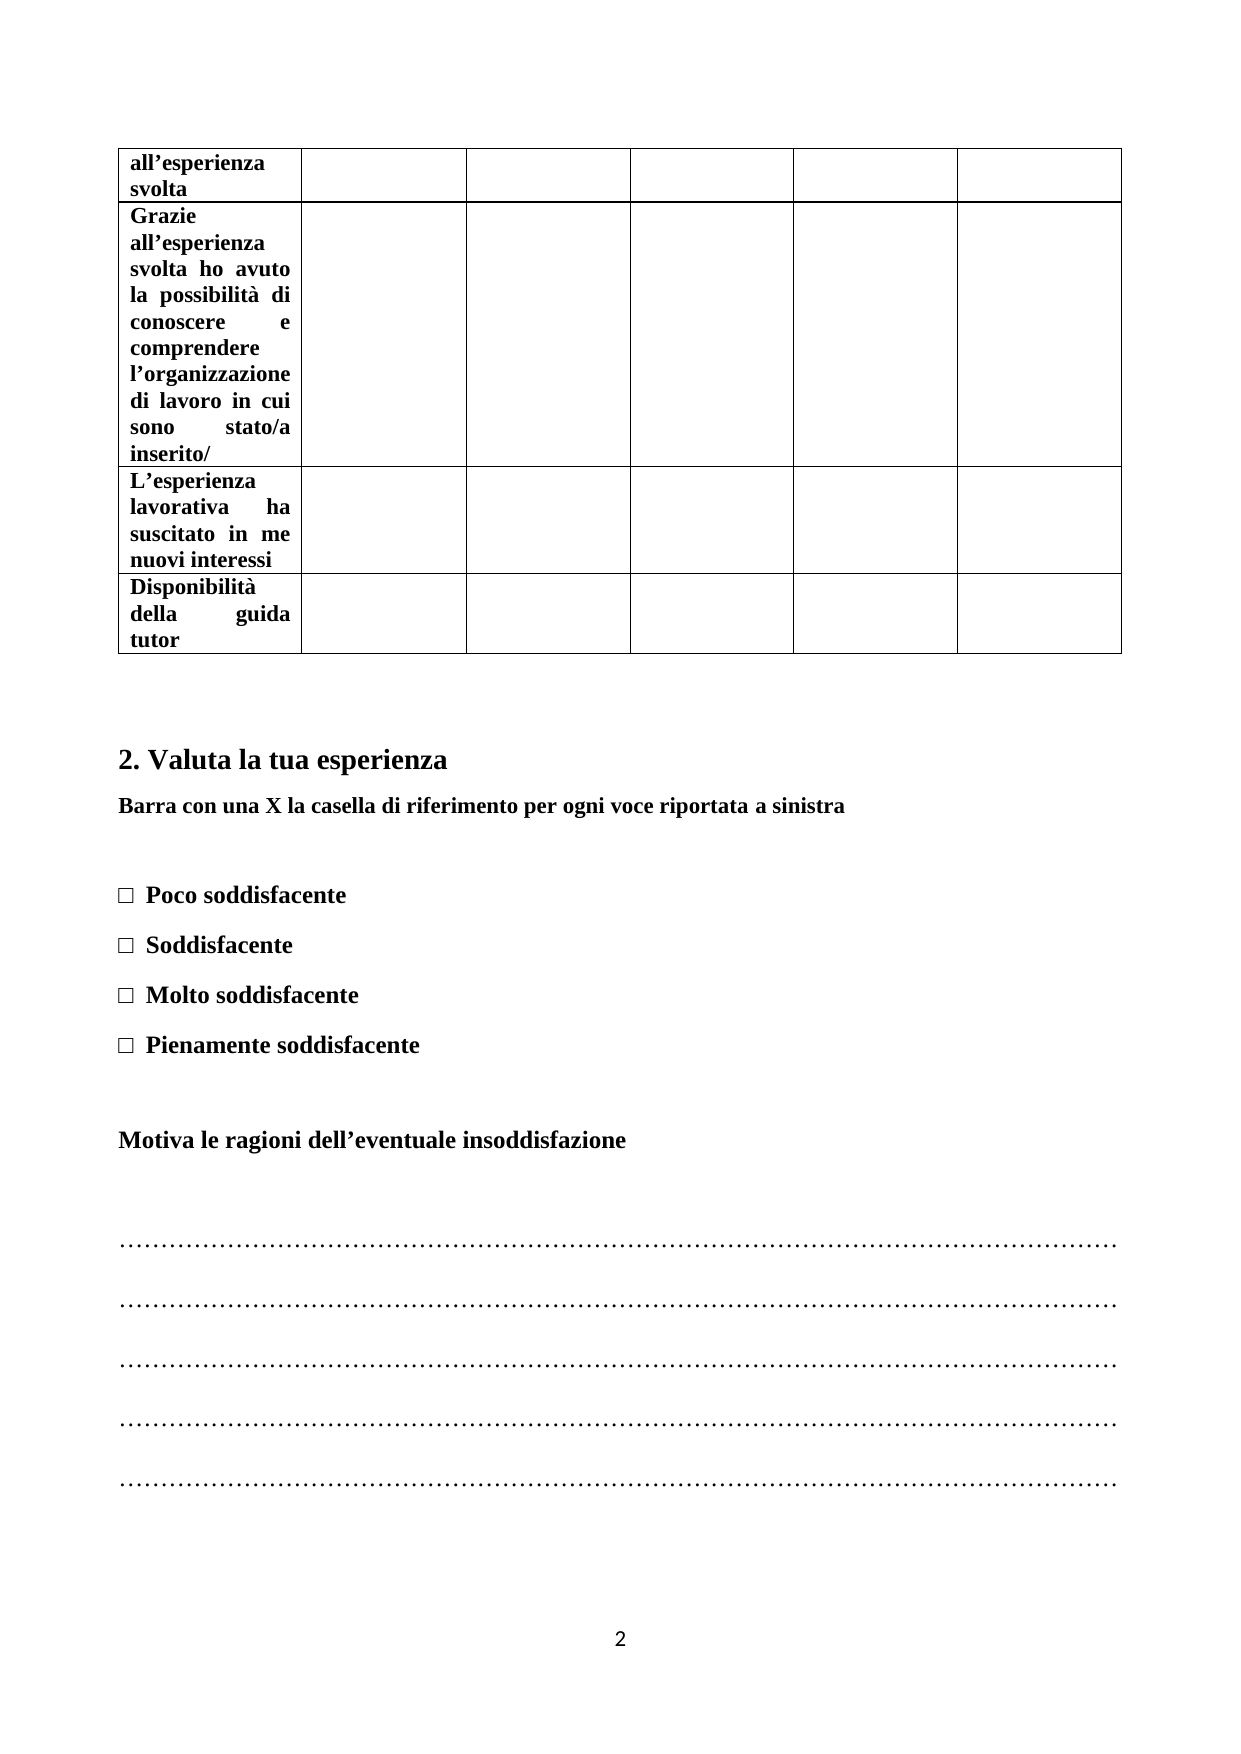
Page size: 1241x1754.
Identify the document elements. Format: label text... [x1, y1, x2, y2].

text □ Poco soddisfacente [118, 881, 1122, 909]
table_cell L’esperienza lavorativa ha suscitato in me nuovi interessi [119, 467, 301, 572]
table_cell [467, 574, 630, 652]
table_cell [631, 467, 793, 572]
table_cell [794, 574, 957, 652]
text Motiva le ragioni dell’eventuale insoddisfazione [118, 1125, 1122, 1153]
table_cell [467, 203, 630, 466]
table_cell [958, 149, 1121, 201]
table_cell [631, 203, 793, 466]
table_cell [958, 467, 1121, 572]
table_cell [302, 149, 466, 201]
text Barra con una X la casella di riferimento per ogni voce riportata a sinistra [118, 792, 1122, 818]
table_cell [631, 574, 793, 652]
table_cell [631, 149, 793, 201]
text ………………………………………………………………………………………………………… [118, 1224, 1122, 1253]
text ………………………………………………………………………………………………………… [118, 1284, 1122, 1313]
table_cell [302, 574, 466, 652]
table_cell [302, 203, 466, 466]
text □ Molto soddisfacente [118, 980, 1122, 1009]
table_cell [958, 574, 1121, 652]
text □ Pienamente soddisfacente [118, 1030, 1122, 1058]
table_cell [958, 203, 1121, 466]
text ………………………………………………………………………………………………………… [118, 1403, 1122, 1432]
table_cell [119, 149, 301, 201]
table_cell [794, 149, 957, 201]
text ………………………………………………………………………………………………………… [118, 1463, 1122, 1492]
table_cell [794, 203, 957, 466]
table_cell [467, 467, 630, 572]
table_cell [302, 467, 466, 572]
text □ Soddisfacente [118, 930, 1122, 959]
table_cell Disponibilità della guida tutor [119, 574, 301, 652]
text 2. Valuta la tua esperienza [118, 742, 1122, 776]
table_cell Grazie all’esperienza svolta ho avuto la possibilità di conoscere e comprendere l’organizzazione di lavoro in cui sono stato/a inserito/ [119, 203, 301, 466]
table_cell [467, 149, 630, 201]
text ………………………………………………………………………………………………………… [118, 1344, 1122, 1372]
table_cell [794, 467, 957, 572]
